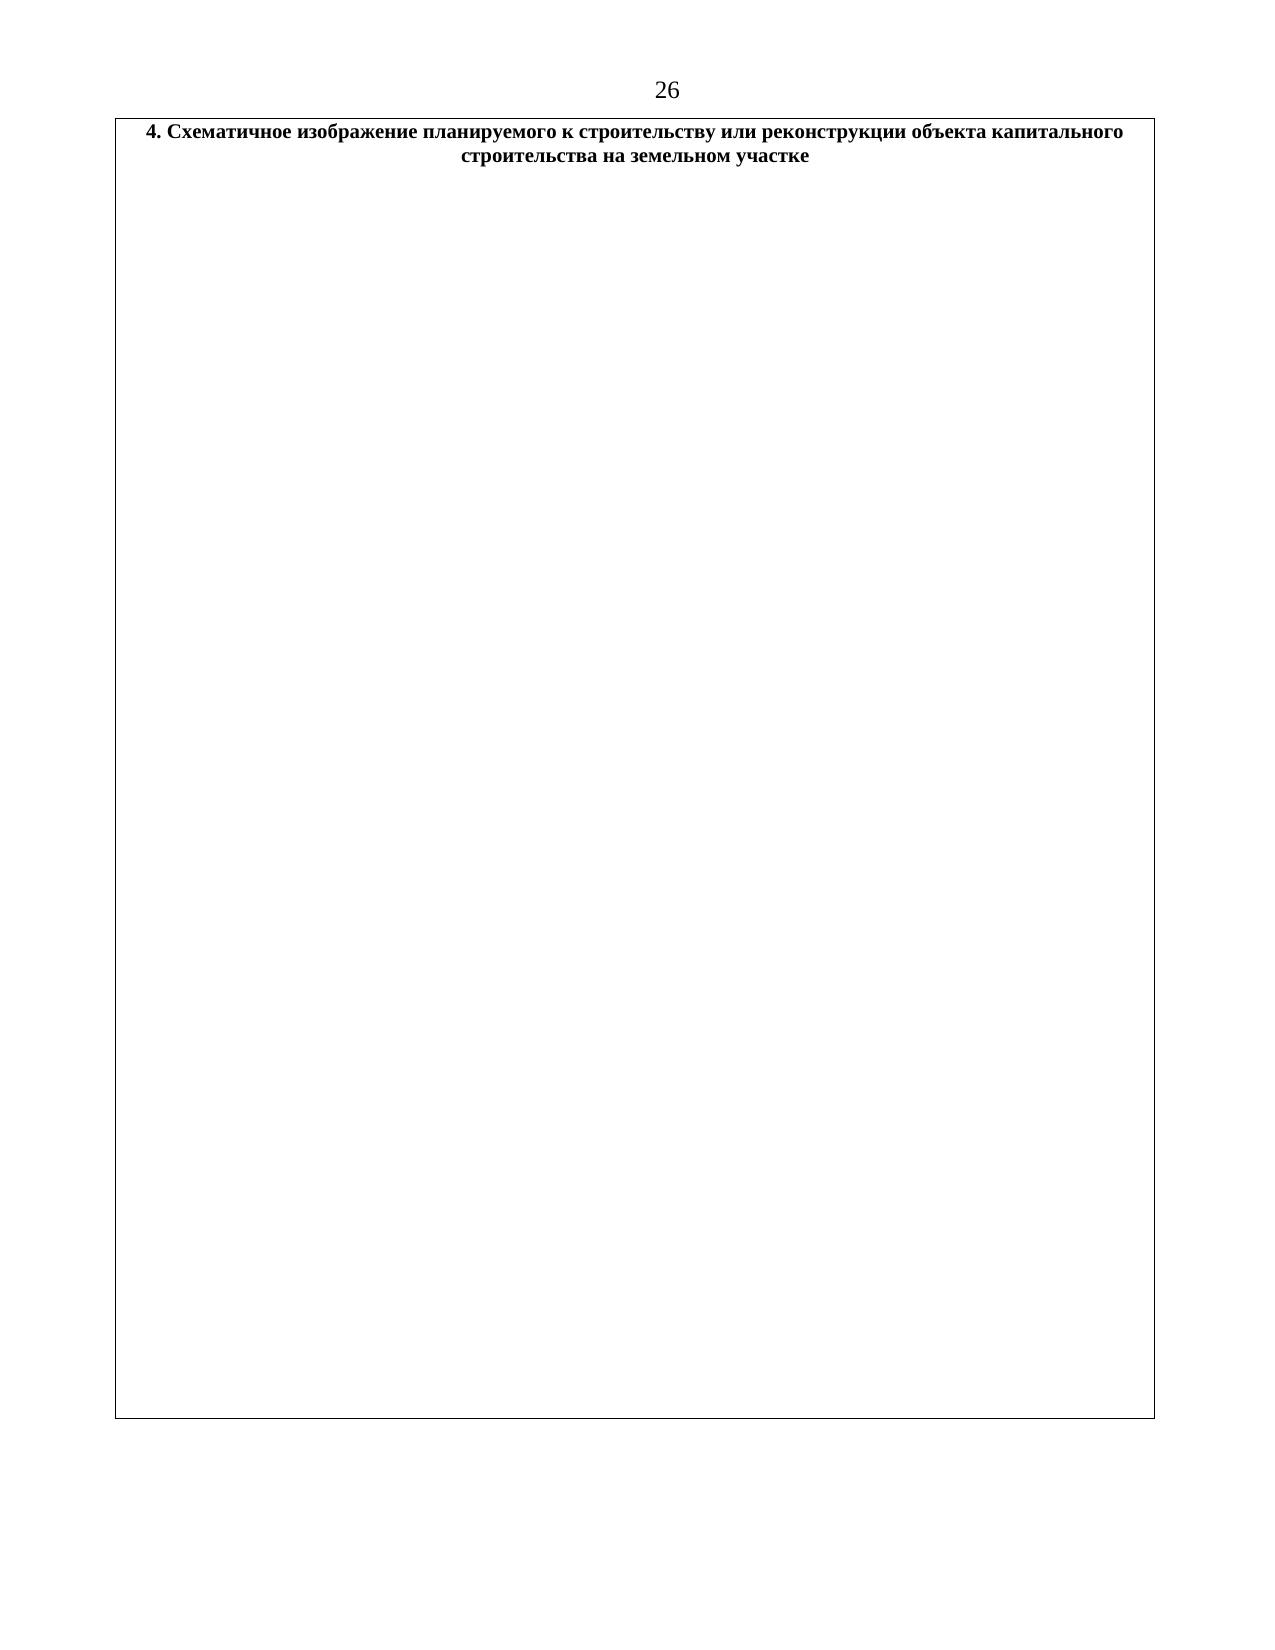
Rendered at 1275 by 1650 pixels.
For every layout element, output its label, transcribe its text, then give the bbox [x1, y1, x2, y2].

table_header 4. Схематичное изображение планируемого к строительству или реконструкции объекта капитального строительства на земельном участке [116, 119, 1154, 1417]
